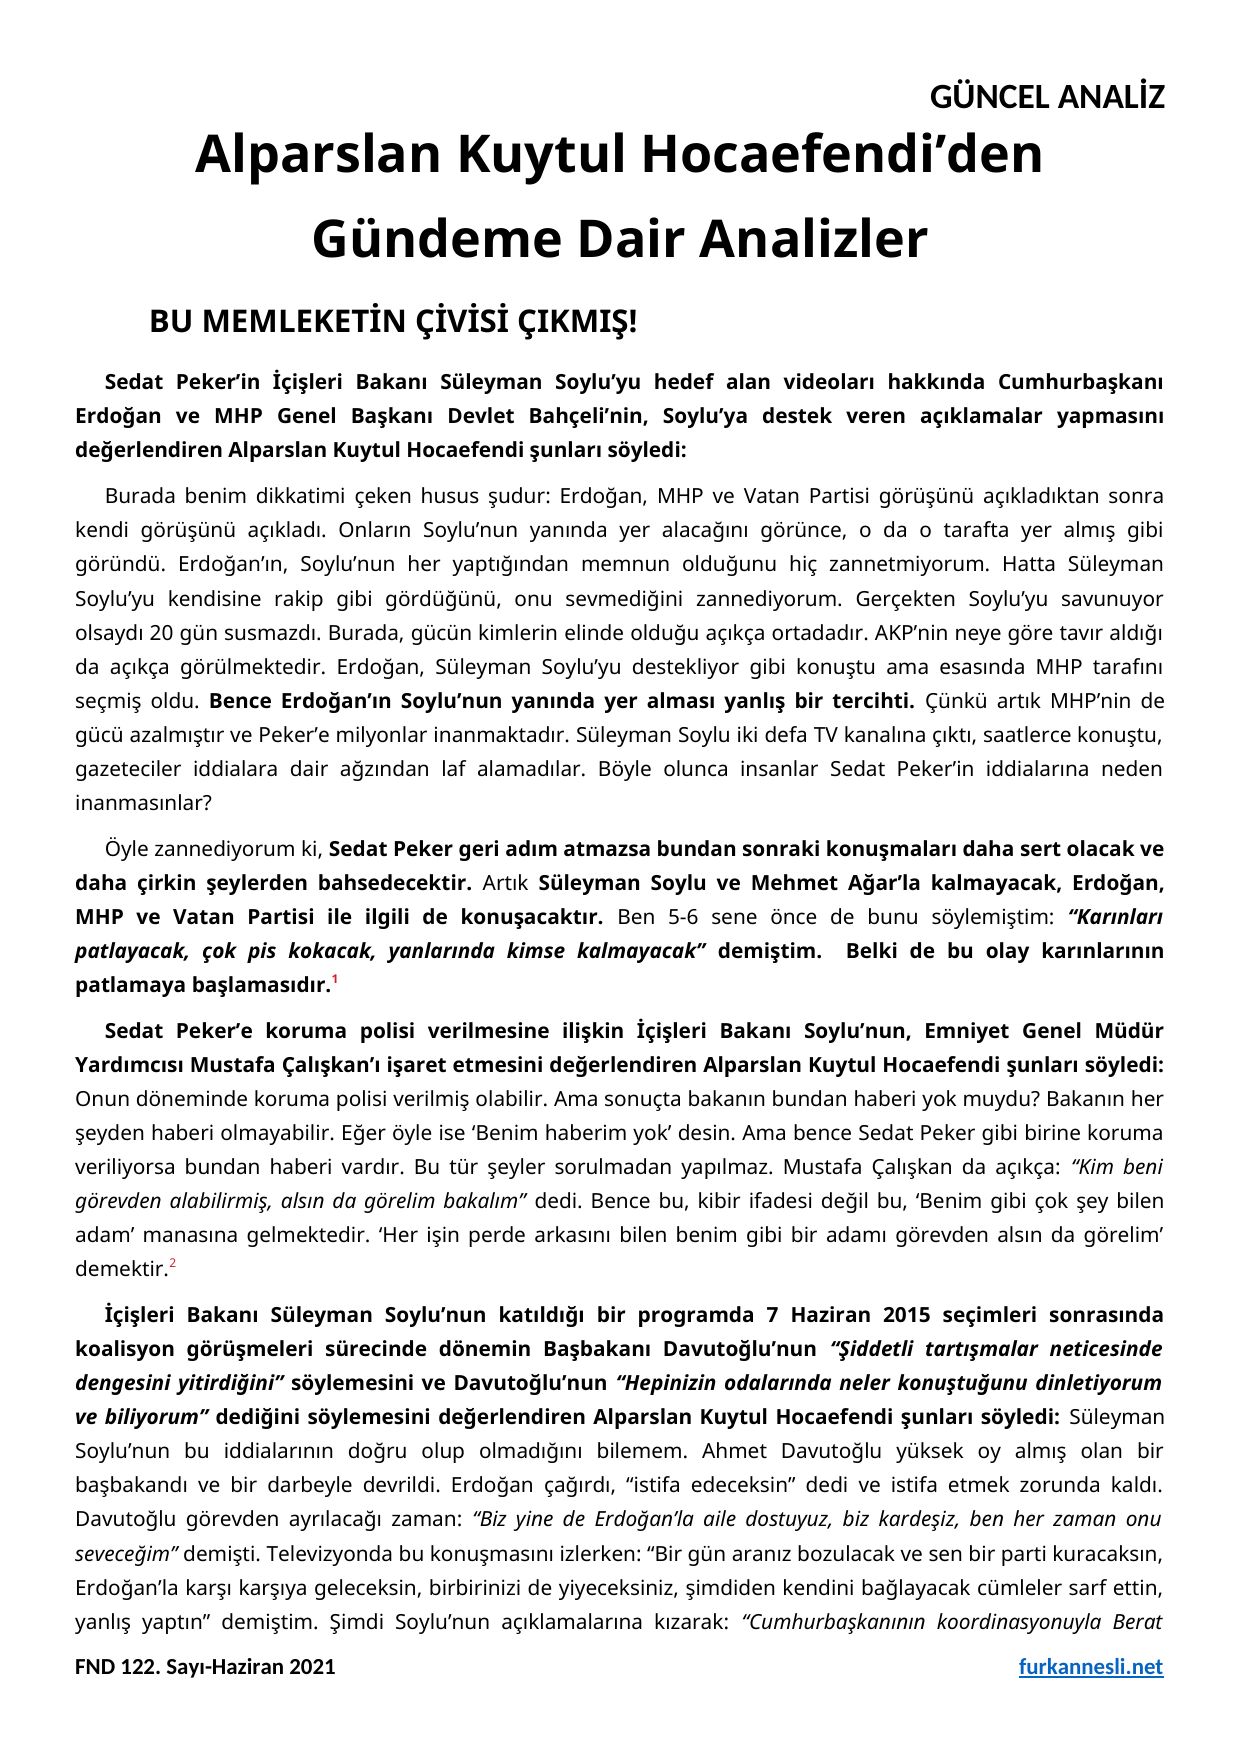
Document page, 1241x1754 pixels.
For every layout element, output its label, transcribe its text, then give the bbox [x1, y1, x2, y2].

text Sedat Peker’in İçişleri Bakanı Süleyman Soylu’yu hedef alan videoları hakkında Cumhurbaşkanı Erdoğan ve MHP Genel Başkanı Devlet Bahçeli’nin, Soylu’ya destek veren açıklamalar yapmasını değerlendiren Alparslan Kuytul Hocaefendi şunları söyledi: [75, 367, 1165, 464]
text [75, 1300, 1165, 1635]
text Alparslan Kuytul Hocaefendi’den Gündeme Dair Analizler [75, 117, 1165, 273]
text BU MEMLEKETİN ÇİVİSİ ÇIKMIŞ! [75, 299, 1165, 342]
text Sedat Peker’e koruma polisi verilmesine ilişkin İçişleri Bakanı Soylu’nun, Emniyet Genel Müdür Yardımcısı Mustafa Çalışkan’ı işaret etmesini değerlendiren Alparslan Kuytul Hocaefendi şunları söyledi: Onun döneminde koruma polisi verilmiş olabilir. Ama sonuçta bakanın bundan haberi yok muydu? Bakanın her şeyden haberi olmayabilir. Eğer öyle ise ‘Benim haberim yok’ desin. Ama bence Sedat Peker gibi birine koruma veriliyorsa bundan haberi vardır. Bu tür şeyler sorulmadan yapılmaz. Mustafa Çalışkan da açıkça: “Kim beni görevden alabilirmiş, alsın da görelim bakalım” dedi. Bence bu, kibir ifadesi değil bu, ‘Benim gibi çok şey bilen adam’ manasına gelmektedir. ‘Her işin perde arkasını bilen benim gibi bir adamı görevden alsın da görelim’ demektir.2 [75, 1016, 1165, 1283]
text Öyle zannediyorum ki, Sedat Peker geri adım atmazsa bundan sonraki konuşmaları daha sert olacak ve daha çirkin şeylerden bahsedecektir. Artık Süleyman Soylu ve Mehmet Ağar’la kalmayacak, Erdoğan, MHP ve Vatan Partisi ile ilgili de konuşacaktır. Ben 5-6 sene önce de bunu söylemiştim: “Karınları patlayacak, çok pis kokacak, yanlarında kimse kalmayacak” demiştim. Belki de bu olay karınlarının patlamaya başlamasıdır.1 [75, 834, 1165, 998]
text Burada benim dikkatimi çeken husus şudur: Erdoğan, MHP ve Vatan Partisi görüşünü açıkladıktan sonra kendi görüşünü açıkladı. Onların Soylu’nun yanında yer alacağını görünce, o da o tarafta yer almış gibi göründü. Erdoğan’ın, Soylu’nun her yaptığından memnun olduğunu hiç zannetmiyorum. Hatta Süleyman Soylu’yu kendisine rakip gibi gördüğünü, onu sevmediğini zannediyorum. Gerçekten Soylu’yu savunuyor olsaydı 20 gün susmazdı. Burada, gücün kimlerin elinde olduğu açıkça ortadadır. AKP’nin neye göre tavır aldığı da açıkça görülmektedir. Erdoğan, Süleyman Soylu’yu destekliyor gibi konuştu ama esasında MHP tarafını seçmiş oldu. Bence Erdoğan’ın Soylu’nun yanında yer alması yanlış bir tercihti. Çünkü artık MHP’nin de gücü azalmıştır ve Peker’e milyonlar inanmaktadır. Süleyman Soylu iki defa TV kanalına çıktı, saatlerce konuştu, gazeteciler iddialara dair ağzından laf alamadılar. Böyle olunca insanlar Sedat Peker’in iddialarına neden inanmasınlar? [75, 481, 1165, 816]
